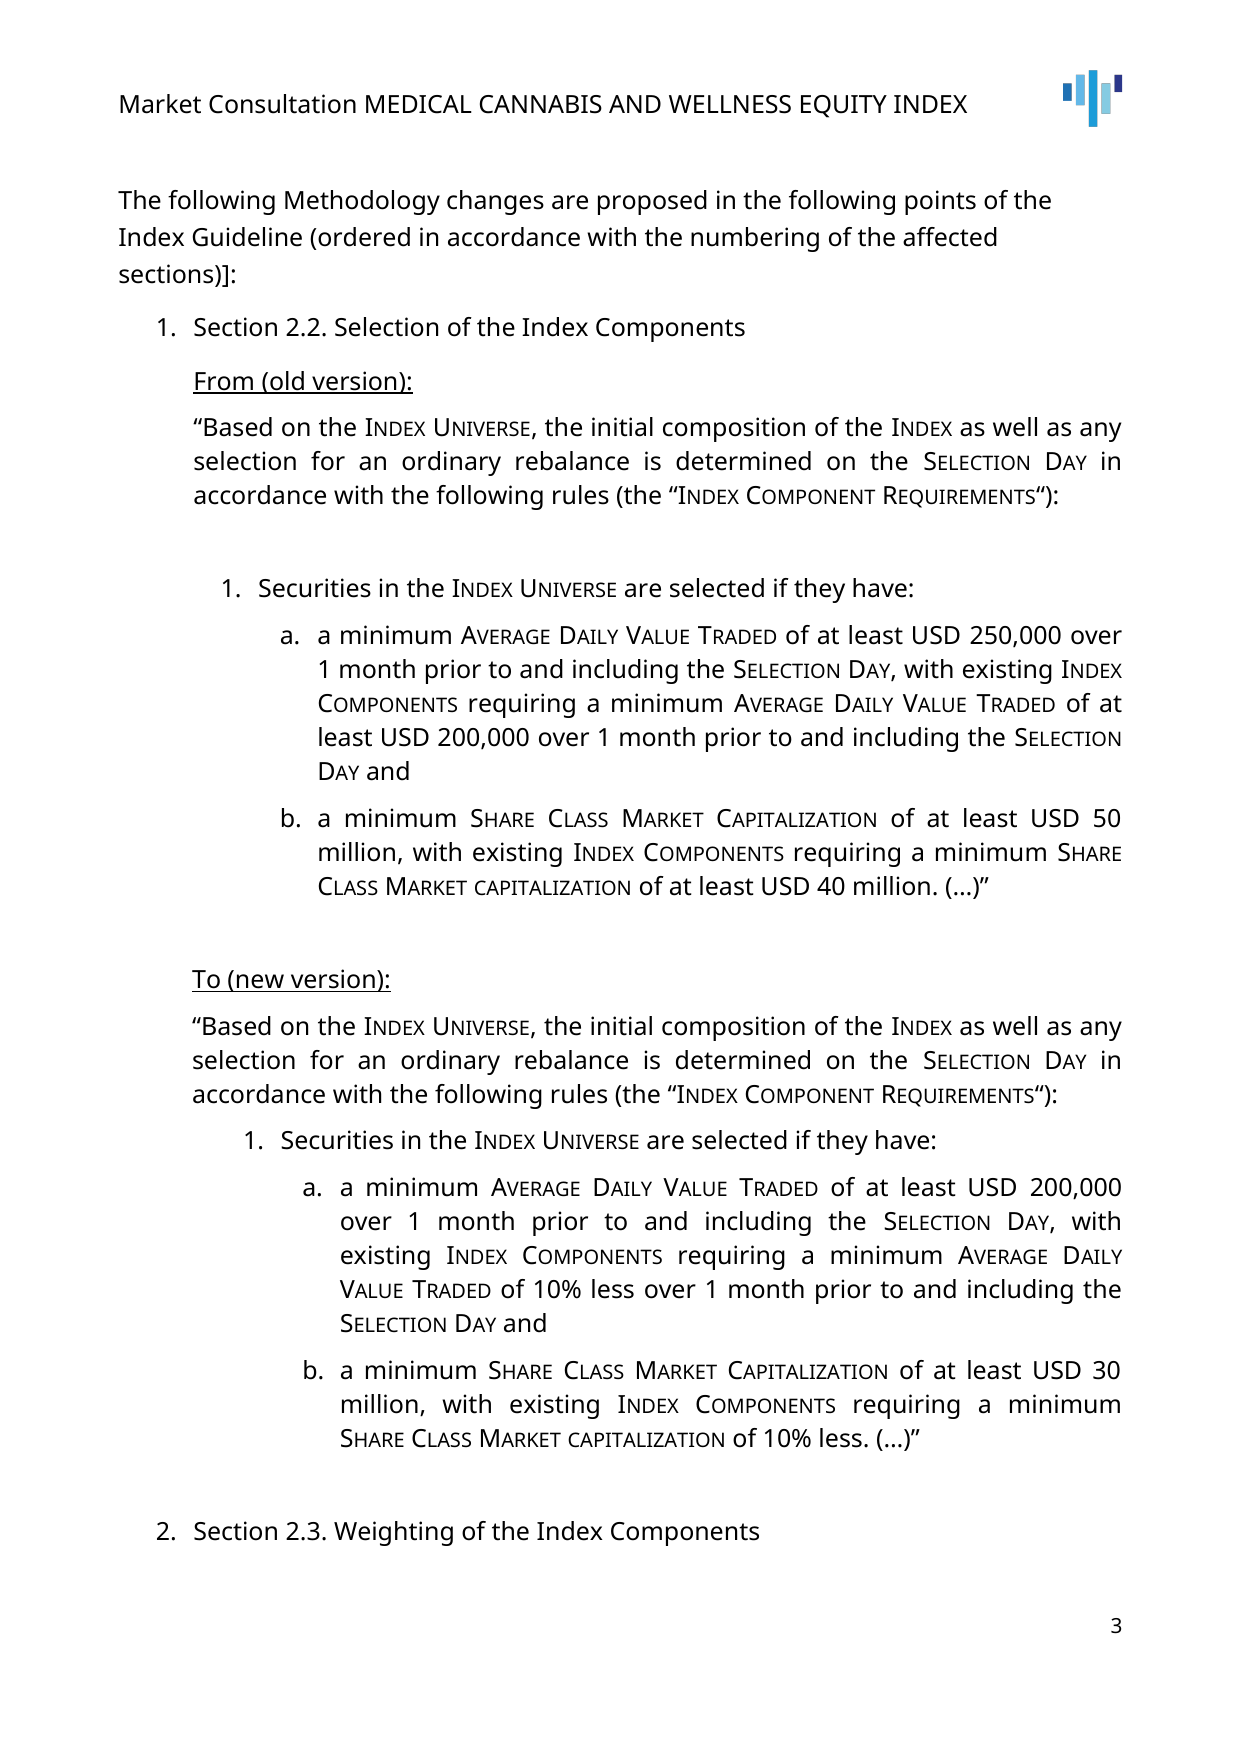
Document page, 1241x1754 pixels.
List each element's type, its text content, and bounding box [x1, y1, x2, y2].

text To (new version): [192, 962, 1122, 996]
text From (old version): [193, 363, 1122, 397]
text “Based on the Index Universe, the initial composition of the Index as well as any selection for an ordinary rebalance is determined on the Selection Day in accordance with the following rules (the “Index Component Requirements“): [192, 1008, 1122, 1111]
list Securities in the Index Universe are selected if they have: [243, 1123, 1122, 1157]
text “Based on the Index Universe, the initial composition of the Index as well as any selection for an ordinary rebalance is determined on the Selection Day in accordance with the following rules (the “Index Component Requirements“): [193, 410, 1122, 512]
list a minimum Average Daily Value Traded of at least USD 250,000 over 1 month prior to and including the Selection Day, with existing Index Components requiring a minimum Average Daily Value Traded of at least USD 200,000 over 1 month prior to and including the Selection Day and [279, 618, 1122, 788]
list a minimum Average Daily Value Traded of at least USD 200,000 over 1 month prior to and including the Selection Day, with existing Index Components requiring a minimum Average Daily Value Traded of 10% less over 1 month prior to and including the Selection Day and [302, 1169, 1122, 1340]
text The following Methodology changes are proposed in the following points of the Index Guideline (ordered in accordance with the numbering of the affected sections)]: [118, 183, 1122, 291]
list a minimum Share Class Market Capitalization of at least USD 30 million, with existing Index Components requiring a minimum Share Class Market capitalization of 10% less. (…)” [302, 1352, 1122, 1454]
picture [1063, 70, 1123, 127]
list Section 2.2. Selection of the Index Components [156, 310, 1122, 344]
list Securities in the Index Universe are selected if they have: [220, 571, 1122, 605]
list Section 2.3. Weighting of the Index Components [156, 1514, 1122, 1548]
list a minimum Share Class Market Capitalization of at least USD 50 million, with existing Index Components requiring a minimum Share Class Market capitalization of at least USD 40 million. (…)” [279, 801, 1122, 903]
